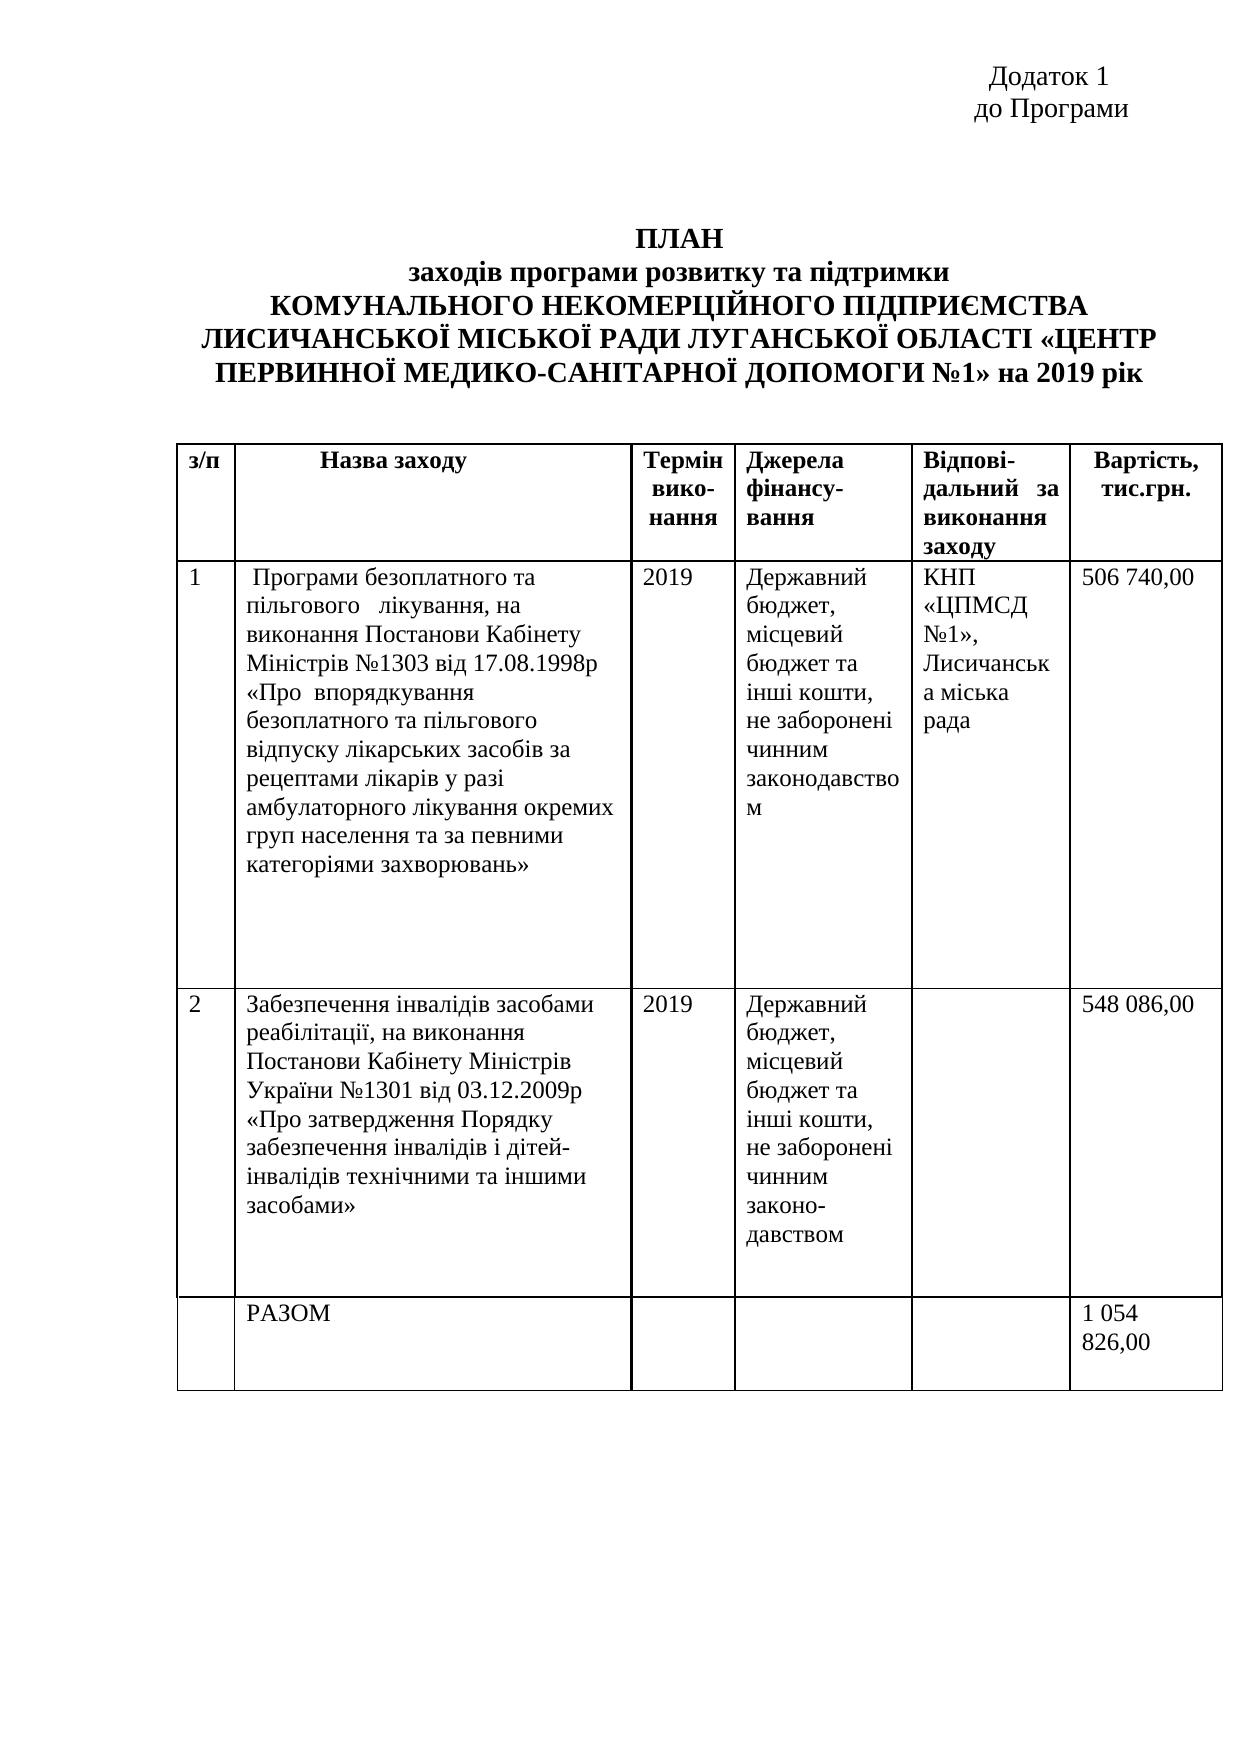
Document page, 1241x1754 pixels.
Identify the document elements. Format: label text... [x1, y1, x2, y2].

table_cell 1 [178, 562, 234, 988]
table_cell 2019 [633, 562, 734, 988]
table_cell [736, 1298, 911, 1389]
table_cell Державний бюджет, місцевий бюджет та інші кошти, не заборонені чинним законо-давством [736, 989, 911, 1296]
table_header з/п [178, 445, 234, 560]
table_header Вартість, тис.грн. [1071, 445, 1221, 560]
text до Програми [251, 91, 1181, 124]
table_cell [913, 989, 1069, 1296]
table_cell Забезпечення інвалідів засобами реабілітації, на виконання Постанови Кабінету Міністрів України №1301 від 03.12.2009р «Про затвердження Порядку забезпечення інвалідів і дітей-інвалідів технічними та іншими засобами» [236, 989, 630, 1296]
table_cell 548 086,00 [1071, 989, 1221, 1296]
table_cell [633, 1298, 734, 1389]
table_cell 2 [178, 989, 234, 1296]
table_cell [178, 1297, 234, 1389]
table_cell 1 054 826,00 [1071, 1298, 1222, 1389]
text ПЛАН [177, 221, 1181, 254]
table_cell 506 740,00 [1071, 562, 1221, 988]
text Додаток 1 [915, 59, 1181, 91]
table_header Відпові-дальний за виконання заходу [913, 445, 1069, 560]
table_cell Державний бюджет, місцевий бюджет та інші кошти, не заборонені чинним законодавством [736, 562, 911, 988]
table_header Термін вико-нання [633, 445, 734, 560]
table_header Назва заходу [236, 445, 630, 560]
table_cell [913, 1298, 1069, 1389]
table_cell КНП «ЦПМСД №1», Лисичанська міська рада [913, 562, 1069, 988]
table_cell РАЗОМ [235, 1298, 630, 1389]
table_header Джерела фінансу-вання [736, 445, 911, 560]
text заходів програми розвитку та підтримки [177, 254, 1181, 288]
table_cell 2019 [633, 989, 734, 1296]
text КОМУНАЛЬНОГО НЕКОМЕРЦІЙНОГО ПІДПРИЄМСТВА ЛИСИЧАНСЬКОЇ МІСЬКОЇ РАДИ ЛУГАНСЬКОЇ ОБЛАСТІ «ЦЕНТР ПЕРВИННОЇ МЕДИКО-САНІТАРНОЇ ДОПОМОГИ №1» на 2019 рік [177, 288, 1181, 389]
table_cell Програми безоплатного та пільгового лікування, на виконання Постанови Кабінету Міністрів №1303 від 17.08.1998р «Про впорядкування безоплатного та пільгового відпуску лікарських засобів за рецептами лікарів у разі амбулаторного лікування окремих груп населення та за певними категоріями захворювань» [236, 562, 630, 988]
